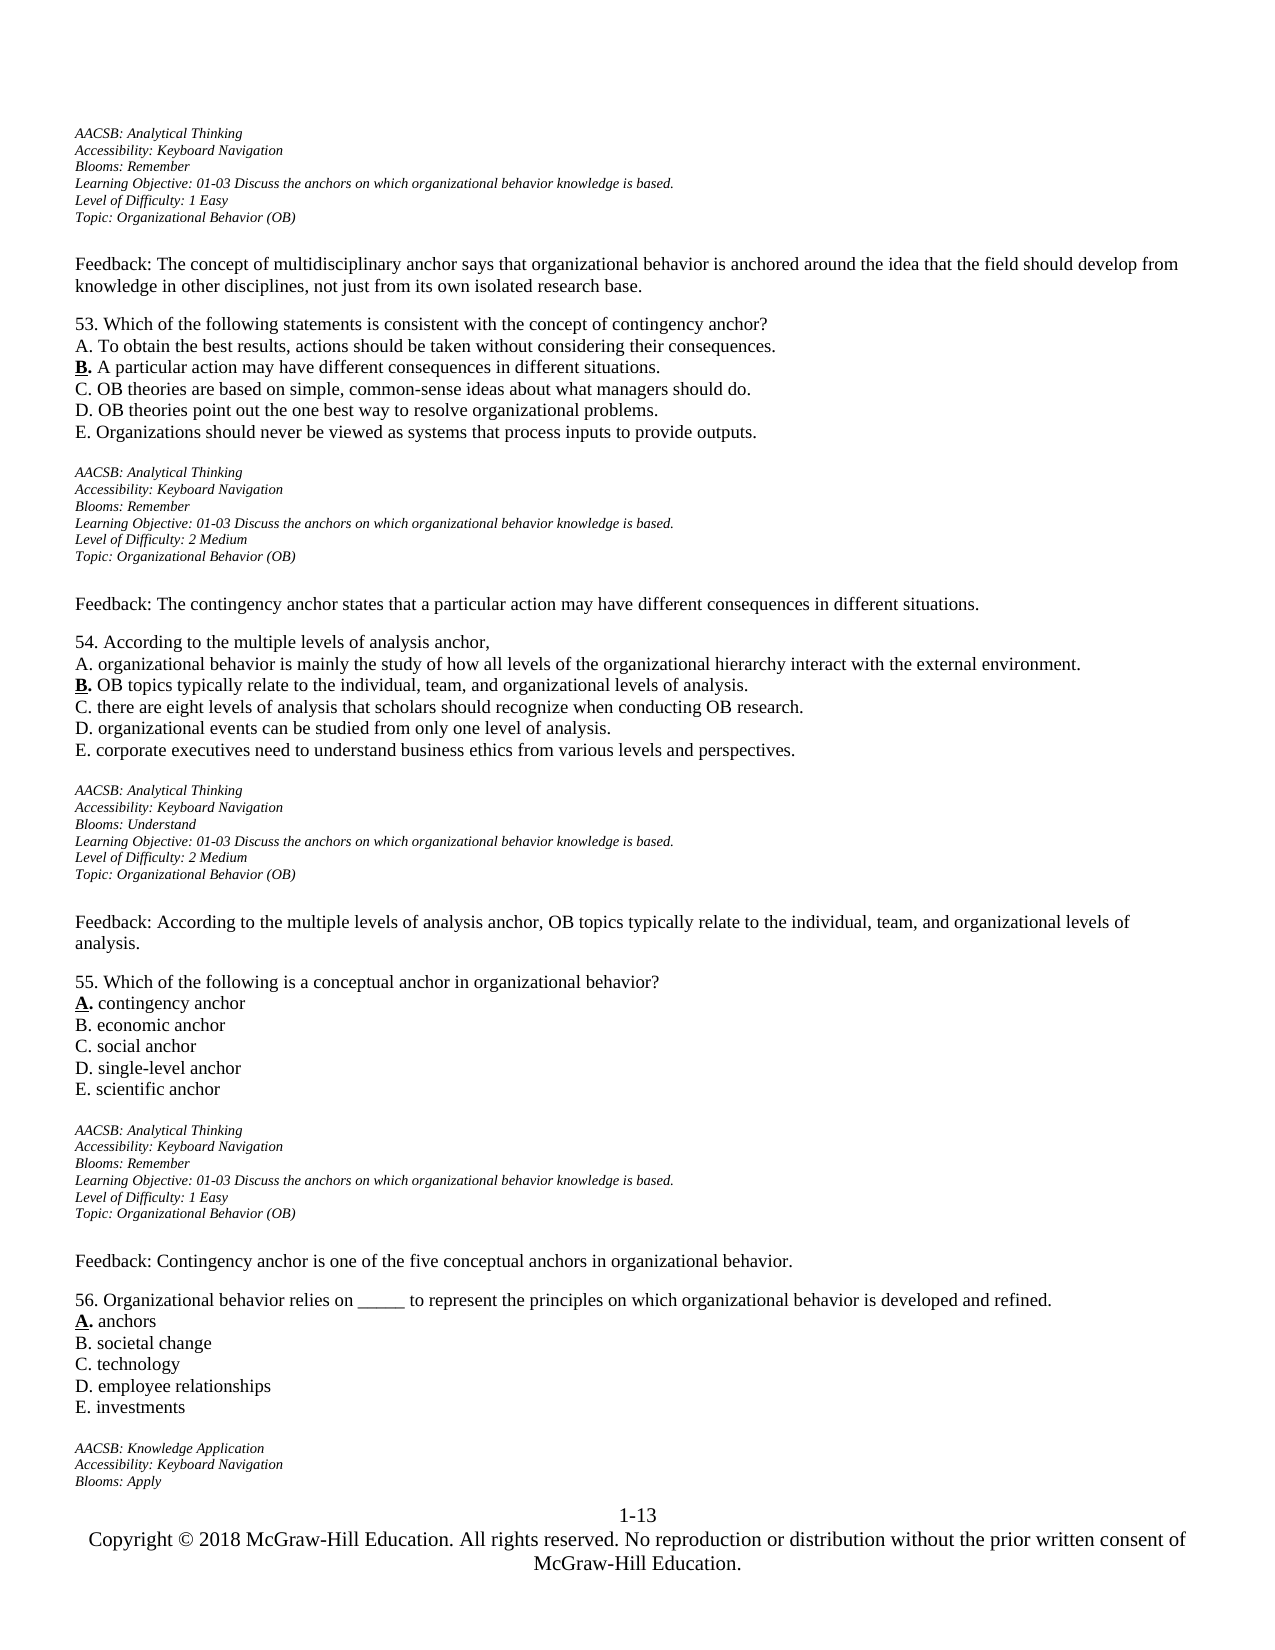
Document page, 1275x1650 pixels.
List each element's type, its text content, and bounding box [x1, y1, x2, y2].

text Feedback: The contingency anchor states that a particular action may have different consequences in different situations. [75, 593, 1200, 614]
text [75, 103, 1200, 253]
text 55. Which of the following is a conceptual anchor in organizational behavior? A. contingency anchor B. economic anchor C. social anchor D. single-level anchor E. scientific anchor AACSB: Analytical Thinking Accessibility: Keyboard Navigation Blooms: Remember Learning Objective: 01-03 Discuss the anchors on which organizational behavior knowledge is based. Level of Difficulty: 1 Easy Topic: Organizational Behavior () [75, 954, 1200, 1250]
text 54. According to the multiple levels of analysis anchor, A. organizational behavior is mainly the study of how all levels of the organizational hierarchy interact with the external environment. B. topics typically relate to the individual, team, and organizational levels of analysis. C. there are eight levels of analysis that scholars should recognize when conducting research. D. organizational events can be studied from only one level of analysis. E. corporate executives need to understand business ethics from various levels and perspectives. AACSB: Analytical Thinking Accessibility: Keyboard Navigation Blooms: Understand Learning Objective: 01-03 Discuss the anchors on which organizational behavior knowledge is based. Level of Difficulty: 2 Medium Topic: Organizational Behavior () [75, 614, 1200, 911]
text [75, 1272, 1200, 1490]
text Feedback: Contingency anchor is one of the five conceptual anchors in organizational behavior. [75, 1250, 1200, 1272]
text 53. Which of the following statements is consistent with the concept of contingency anchor? A. To obtain the best results, actions should be taken without considering their consequences. B. A particular action may have different consequences in different situations. C. theories are based on simple, common-sense ideas about what managers should do. D. theories point out the one best way to resolve organizational problems. E. Organizations should never be viewed as systems that process inputs to provide outputs. AACSB: Analytical Thinking Accessibility: Keyboard Navigation Blooms: Remember Learning Objective: 01-03 Discuss the anchors on which organizational behavior knowledge is based. Level of Difficulty: 2 Medium Topic: Organizational Behavior () [75, 296, 1200, 593]
text Feedback: According to the multiple levels of analysis anchor, topics typically relate to the individual, team, and organizational levels of analysis. [75, 911, 1200, 954]
text Feedback: The concept of multidisciplinary anchor says that organizational behavior is anchored around the idea that the field should develop from knowledge in other disciplines, not just from its own isolated research base. [75, 253, 1200, 296]
